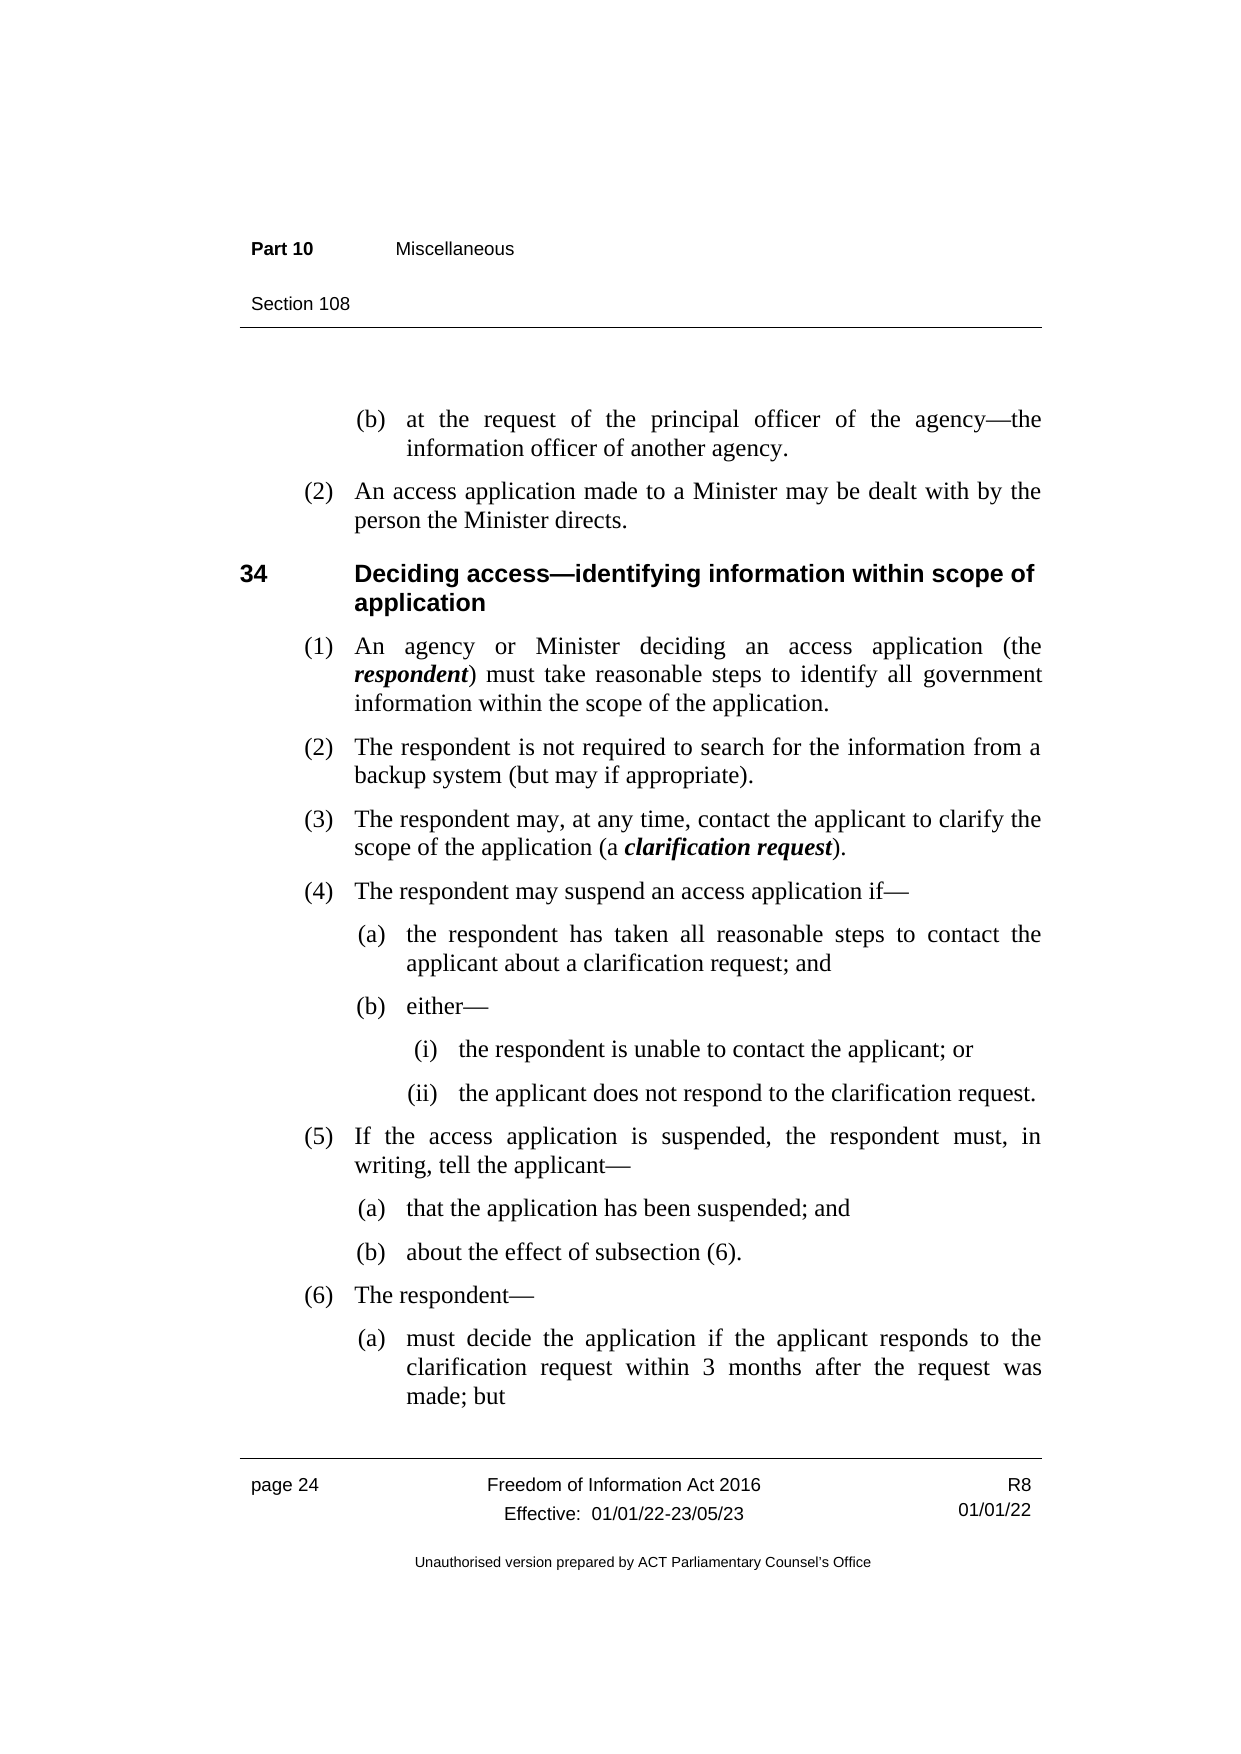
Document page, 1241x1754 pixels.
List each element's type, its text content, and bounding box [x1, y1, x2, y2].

text (2) The respondent is not required to search for the information from a backup system (but may if appropriate). [239, 732, 1042, 789]
text (5) If the access application is suspended, the respondent must, in writing, tell the applicant— [239, 1121, 1042, 1179]
text (3) The respondent may, at any time, contact the applicant to clarify the scope of the application (a clarification request). [239, 804, 1042, 861]
text (b) either— [239, 991, 1042, 1020]
text (ii) the applicant does not respond to the clarification request. [239, 1078, 1042, 1107]
text (a) must decide the application if the applicant responds to the clarification request within 3 months after the request was made; but [239, 1323, 1042, 1409]
text 34 Deciding access—identifying information within scope of application [239, 559, 1042, 616]
text (i) the respondent is unable to contact the applicant; or [239, 1034, 1042, 1063]
text (b) at the request of the principal officer of the agency—the information officer of another agency. [239, 404, 1042, 462]
text (a) the respondent has taken all reasonable steps to contact the applicant about a clarification request; and [239, 919, 1042, 977]
text (2) An access application made to a Minister may be dealt with by the person the Minister directs. [239, 476, 1042, 534]
text (4) The respondent may suspend an access application if— [239, 876, 1042, 904]
text (a) that the application has been suspended; and [239, 1193, 1042, 1222]
text (6) The respondent— [239, 1280, 1042, 1309]
text (1) An agency or Minister deciding an access application (the respondent) must take reasonable steps to identify all government information within the scope of the application. [239, 631, 1042, 717]
text (b) about the effect of subsection (6). [239, 1237, 1042, 1265]
